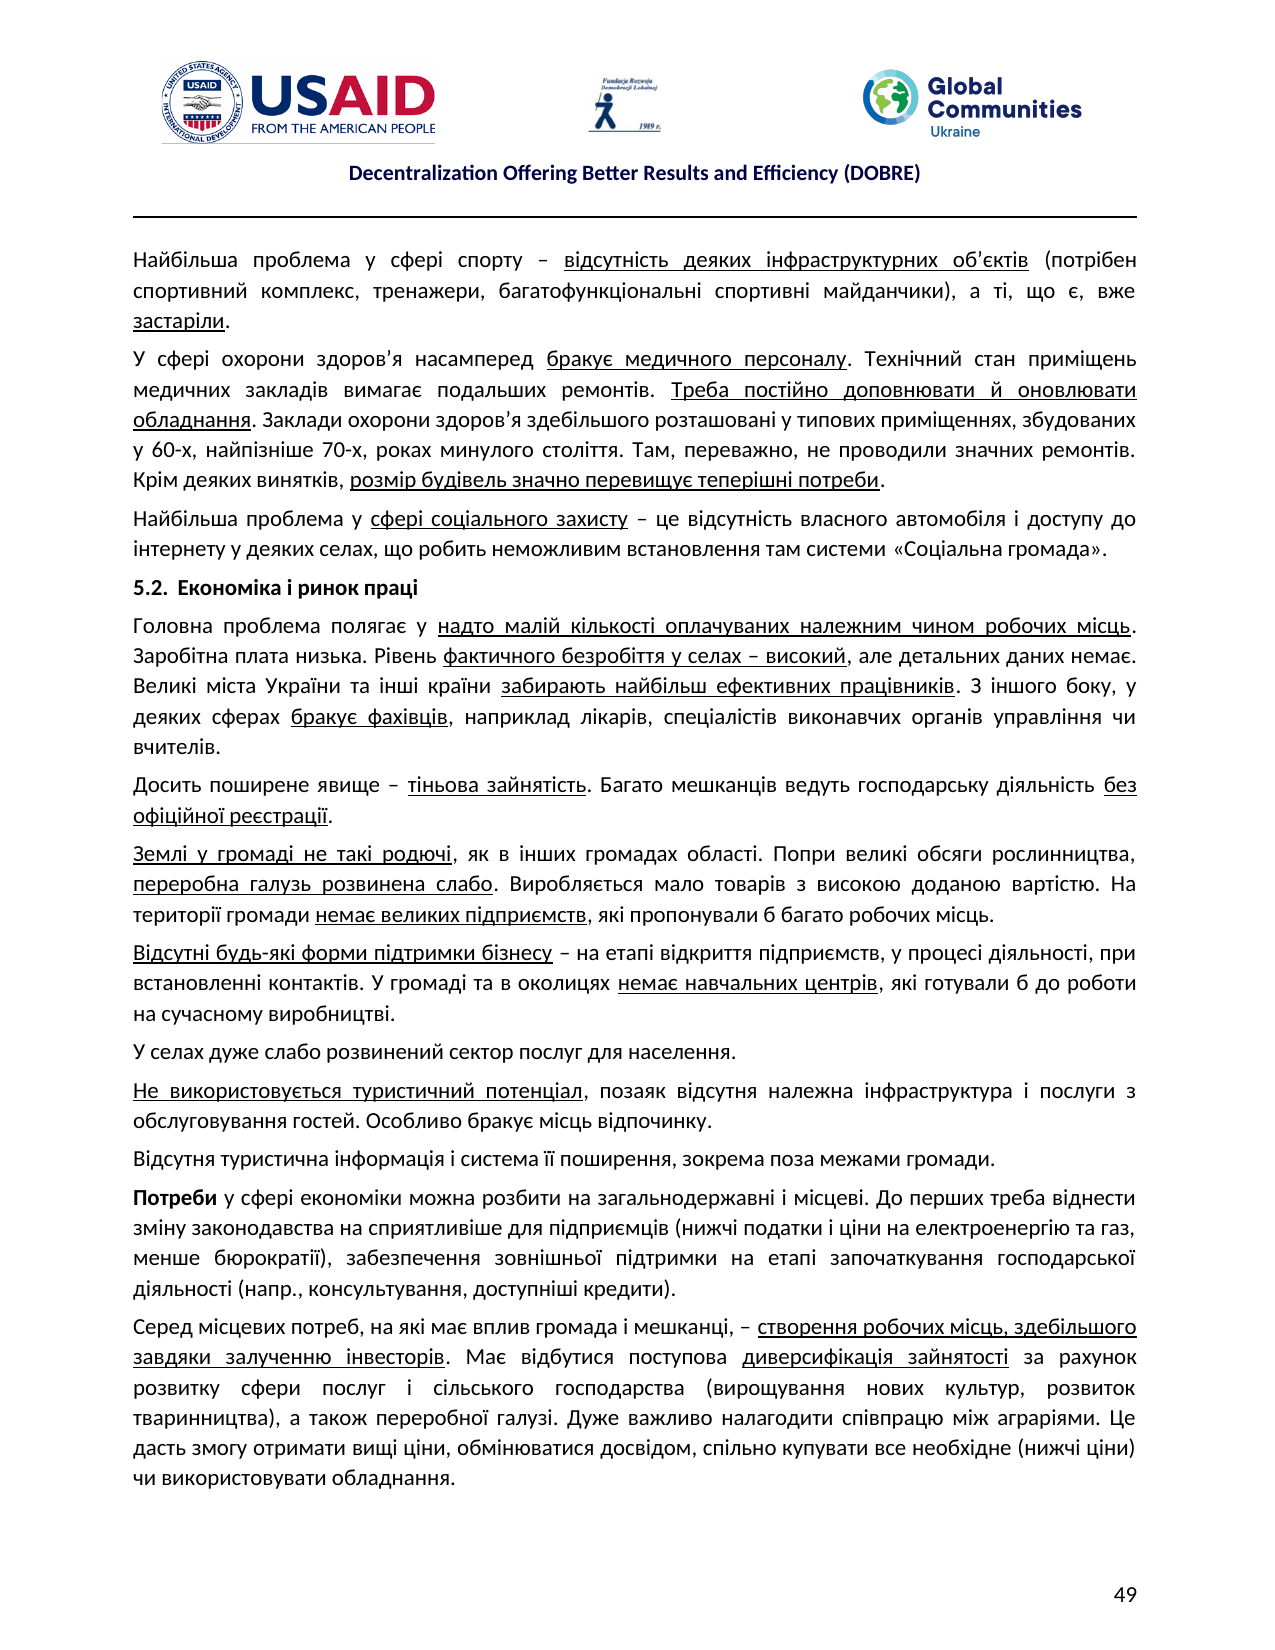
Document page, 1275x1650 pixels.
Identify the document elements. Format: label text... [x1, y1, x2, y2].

text Землі у громаді не такі родючі, як в інших громадах області. Попри великі обсяги рослинництва, переробна галузь розвинена слабо. Виробляється мало товарів з високою доданою вартістю. На території громади немає великих підприємств, які пропонували б багато робочих місць. [133, 839, 1137, 928]
picture [161, 61, 435, 144]
text У селах дуже слабо розвинений сектор послуг для населення. [133, 1037, 1137, 1065]
text У сфері охорони здоров’я насамперед бракує медичного персоналу. Технічний стан приміщень медичних закладів вимагає подальших ремонтів. Треба постійно доповнювати й оновлювати обладнання. Заклади охорони здоров’я здебільшого розташовані у типових приміщеннях, збудованих у 60-х, найпізніше 70-х, роках минулого століття. Там, переважно, не проводили значних ремонтів. Крім деяких винятків, розмір будівель значно перевищує теперішні потреби. [133, 344, 1137, 493]
picture [858, 65, 1086, 141]
text Потреби у сфері економіки можна розбити на загальнодержавні і місцеві. До перших треба віднести зміну законодавства на сприятливіше для підприємців (нижчі податки і ціни на електроенергію та газ, менше бюрократії), забезпечення зовнішньої підтримки на етапі започаткування господарської діяльності (напр., консультування, доступніші кредити). [133, 1183, 1137, 1302]
text Не використовується туристичний потенціал, позаяк відсутня належна інфраструктура і послуги з обслуговування гостей. Особливо бракує місць відпочинку. [133, 1076, 1137, 1134]
picture [580, 59, 670, 147]
text Серед місцевих потреб, на які має вплив громада і мешканці, – створення робочих місць, здебільшого завдяки залученню інвесторів. Має відбутися поступова диверсифікація зайнятості за рахунок розвитку сфери послуг і сільського господарства (вирощування нових культур, розвиток тваринництва), а також переробної галузі. Дуже важливо налагодити співпрацю між аграріями. Це дасть змогу отримати вищі ціни, обмінюватися досвідом, спільно купувати все необхідне (нижчі ціни) чи використовувати обладнання. [133, 1312, 1137, 1491]
text Найбільша проблема у сфері спорту – відсутність деяких інфраструктурних об’єктів (потрібен спортивний комплекс, тренажери, багатофункціональні спортивні майданчики), а ті, що є, вже застаріли. [133, 246, 1137, 334]
text Головна проблема полягає у надто малій кількості оплачуваних належним чином робочих місць. Заробітна плата низька. Рівень фактичного безробіття у селах – високий, але детальних даних немає. Великі міста України та інші країни забирають найбільш ефективних працівників. З іншого боку, у деяких сферах бракує фахівців, наприклад лікарів, спеціалістів виконавчих органів управління чи вчителів. [133, 611, 1137, 760]
subtitle Економіка і ринок праці [133, 573, 1137, 601]
text Відсутня туристична інформація і система її поширення, зокрема поза межами громади. [133, 1144, 1137, 1173]
text Найбільша проблема у сфері соціального захисту – це відсутність власного автомобіля і доступу до інтернету у деяких селах, що робить неможливим встановлення там системи «Соціальна громада». [133, 504, 1137, 562]
text Досить поширене явище – тіньова зайнятість. Багато мешканців ведуть господарську діяльність без офіційної реєстрації. [133, 771, 1137, 829]
text Відсутні будь-які форми підтримки бізнесу – на етапі відкриття підприємств, у процесі діяльності, при встановленні контактів. У громаді та в околицях немає навчальних центрів, які готували б до роботи на сучасному виробництві. [133, 938, 1137, 1027]
